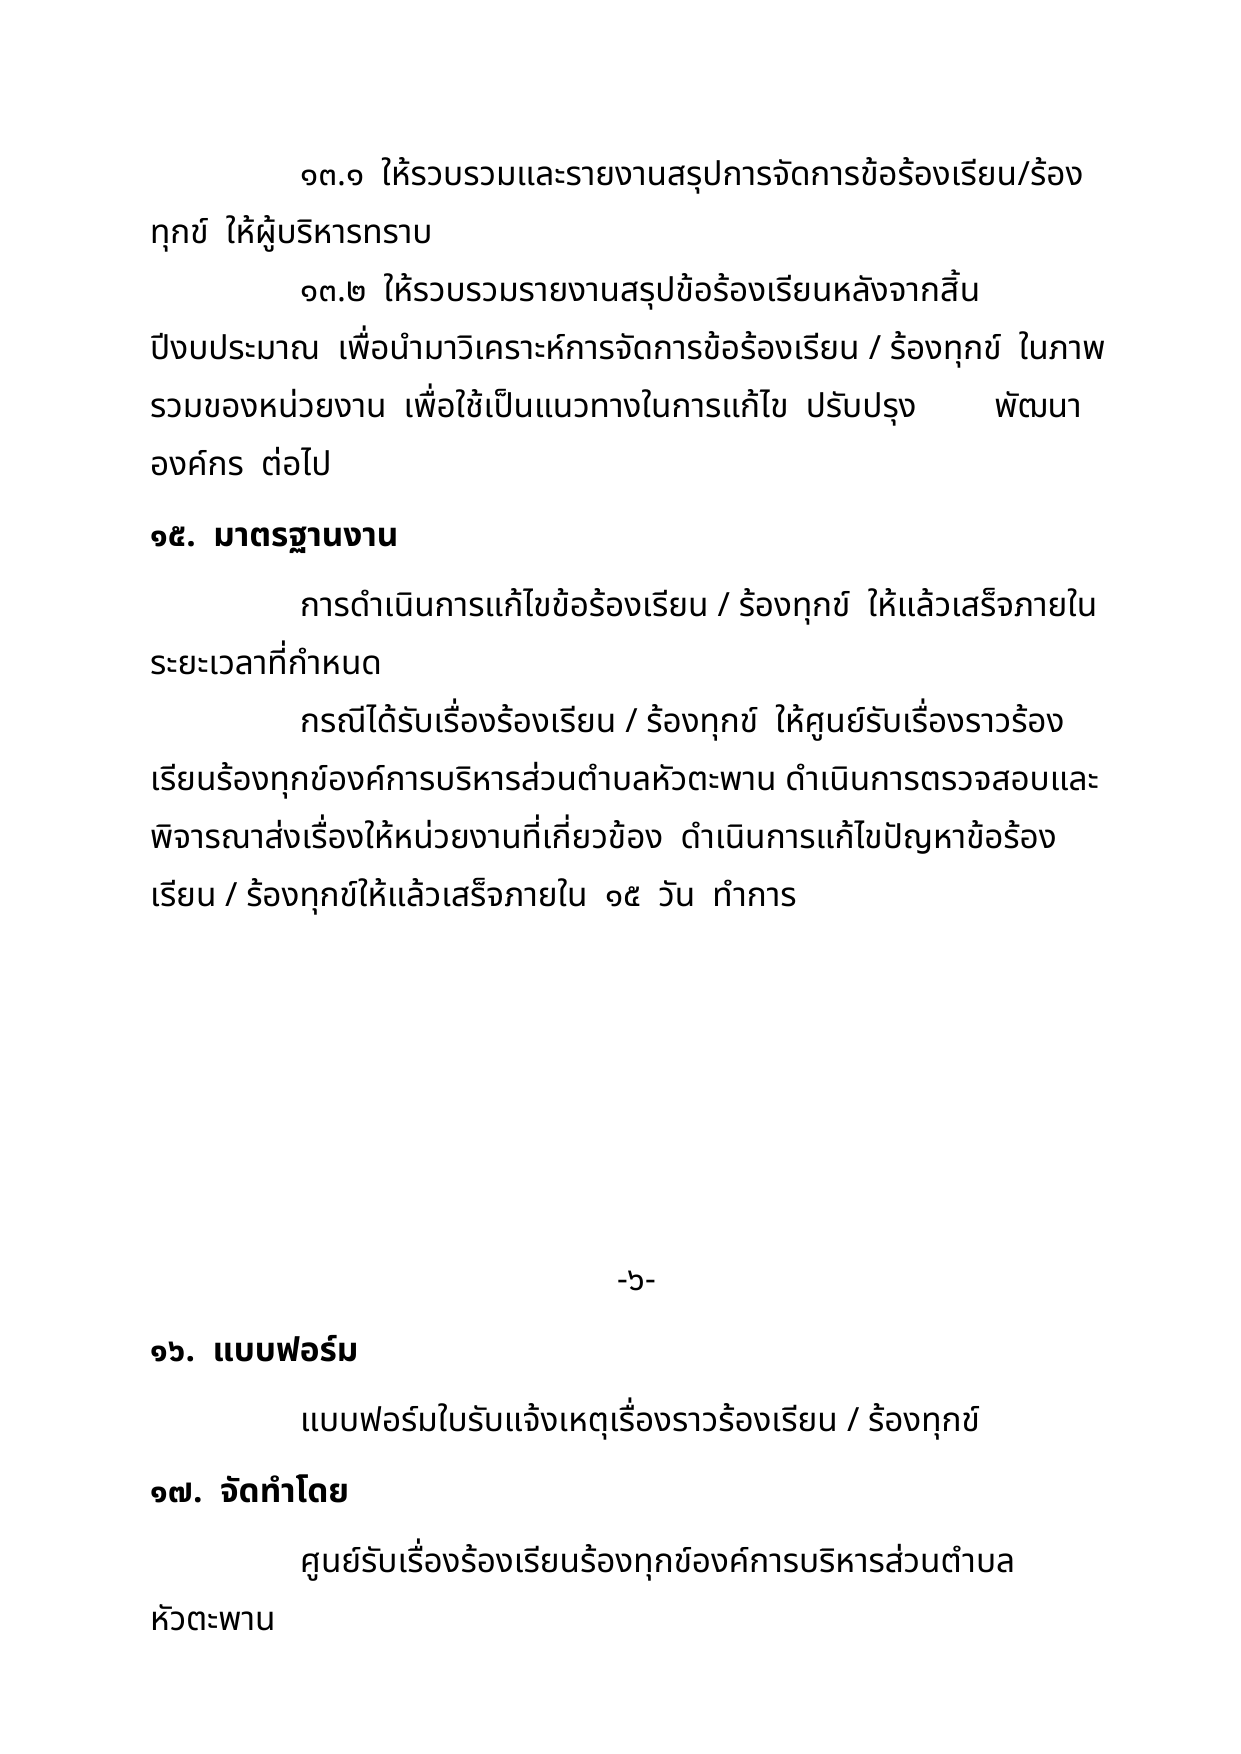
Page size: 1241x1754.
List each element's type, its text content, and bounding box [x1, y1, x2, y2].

text แบบฟอร์มใบรับแจ้งเหตุเรื่องราวร้องเรียน / ร้องทุกข์ [150, 1396, 1122, 1447]
text กรณีได้รับเรื่องร้องเรียน / ร้องทุกข์ ให้ศูนย์รับเรื่องราวร้องเรียนร้องทุกข์องค์การบริหารส่วนตำบลหัวตะพาน ดำเนินการตรวจสอบและพิจารณาส่งเรื่องให้หน่วยงานที่เกี่ยวข้อง ดำเนินการแก้ไขปัญหาข้อร้องเรียน / ร้องทุกข์ให้แล้วเสร็จภายใน ๑๕ วัน ทำการ [150, 697, 1122, 922]
text ๑๓.๒ ให้รวบรวมรายงานสรุปข้อร้องเรียนหลังจากสิ้นปีงบประมาณ เพื่อนำมาวิเคราะห์การจัดการข้อร้องเรียน / ร้องทุกข์ ในภาพรวมของหน่วยงาน เพื่อใช้เป็นแนวทางในการแก้ไข ปรับปรุง พัฒนาองค์กร ต่อไป [150, 266, 1122, 491]
text ๑๖. แบบฟอร์ม [150, 1326, 1122, 1376]
text ศูนย์รับเรื่องร้องเรียนร้องทุกข์องค์การบริหารส่วนตำบลหัวตะพาน [150, 1537, 1122, 1646]
text ๑๕. มาตรฐานงาน [150, 511, 1122, 561]
text -๖- [150, 1255, 1122, 1306]
text ๑๗. จัดทำโดย [150, 1467, 1122, 1517]
text การดำเนินการแก้ไขข้อร้องเรียน / ร้องทุกข์ ให้แล้วเสร็จภายในระยะเวลาที่กำหนด [150, 581, 1122, 690]
text ๑๓.๑ ให้รวบรวมและรายงานสรุปการจัดการข้อร้องเรียน/ร้องทุกข์ ให้ผู้บริหารทราบ [150, 150, 1122, 258]
